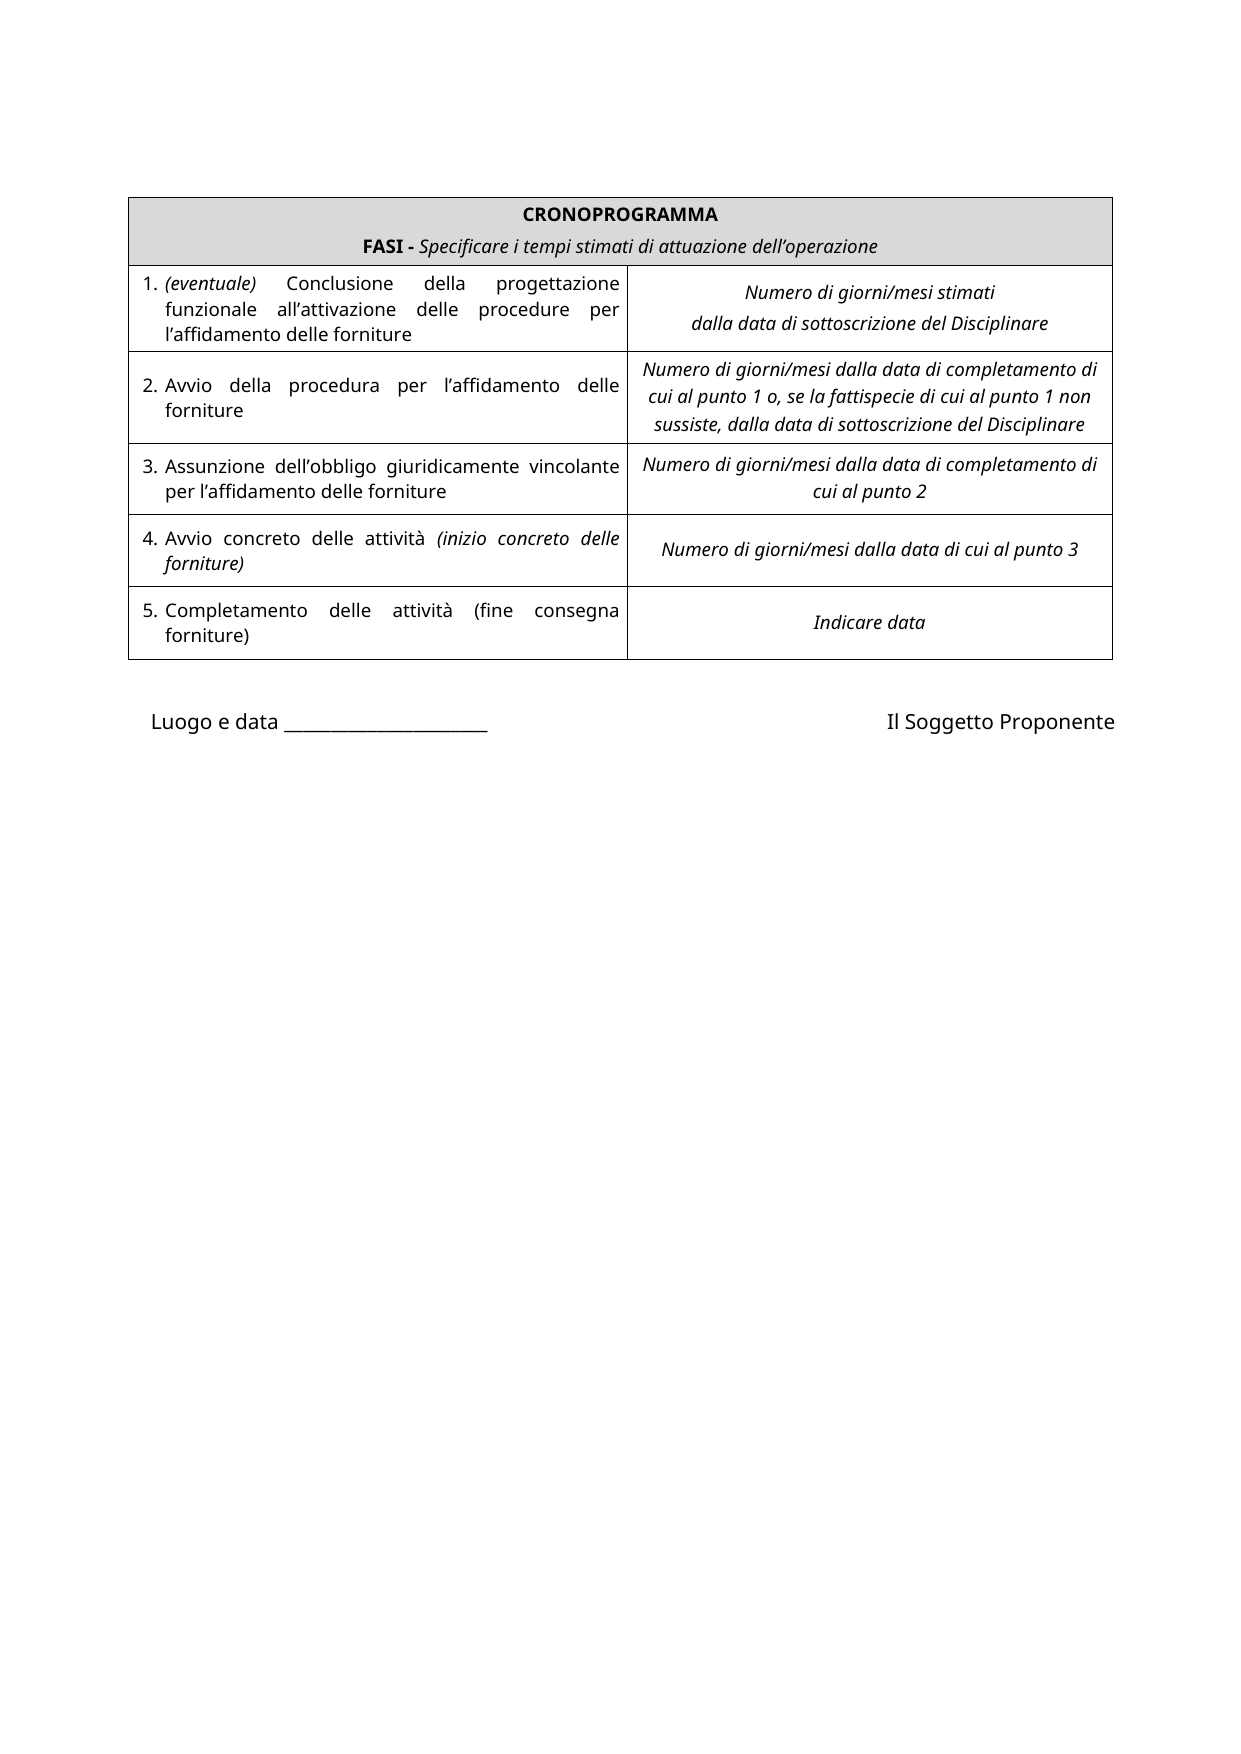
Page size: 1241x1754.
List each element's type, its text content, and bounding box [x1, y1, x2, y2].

table_cell Completamento delle attività (fine consegna forniture) [129, 587, 627, 658]
table_cell Assunzione dell’obbligo giuridicamente vincolante per l’affidamento delle forniture [129, 444, 627, 513]
table_cell Numero di giorni/mesi dalla data di completamento di cui al punto 1 o, se la fattispecie di cui al punto 1 non sussiste, dalla data di sottoscrizione del Disciplinare [628, 352, 1112, 443]
table_cell Numero di giorni/mesi dalla data di cui al punto 3 [628, 515, 1112, 586]
table_cell Indicare data [628, 587, 1112, 658]
table_header CRONOPROGRAMMA FASI - Specificare i tempi stimati di attuazione dell’operazione [129, 198, 1112, 265]
text Luogo e data ______________________ Il Soggetto Proponente [118, 707, 1122, 735]
table_cell Avvio della procedura per l’affidamento delle forniture [129, 352, 627, 443]
table_cell Numero di giorni/mesi dalla data di completamento di cui al punto 2 [628, 444, 1112, 513]
table_cell (eventuale) Conclusione della progettazione funzionale all’attivazione delle procedure per l’affidamento delle forniture [129, 266, 627, 351]
table_cell Avvio concreto delle attività (inizio concreto delle forniture) [129, 515, 627, 586]
table_cell Numero di giorni/mesi stimati dalla data di sottoscrizione del Disciplinare [628, 266, 1112, 351]
